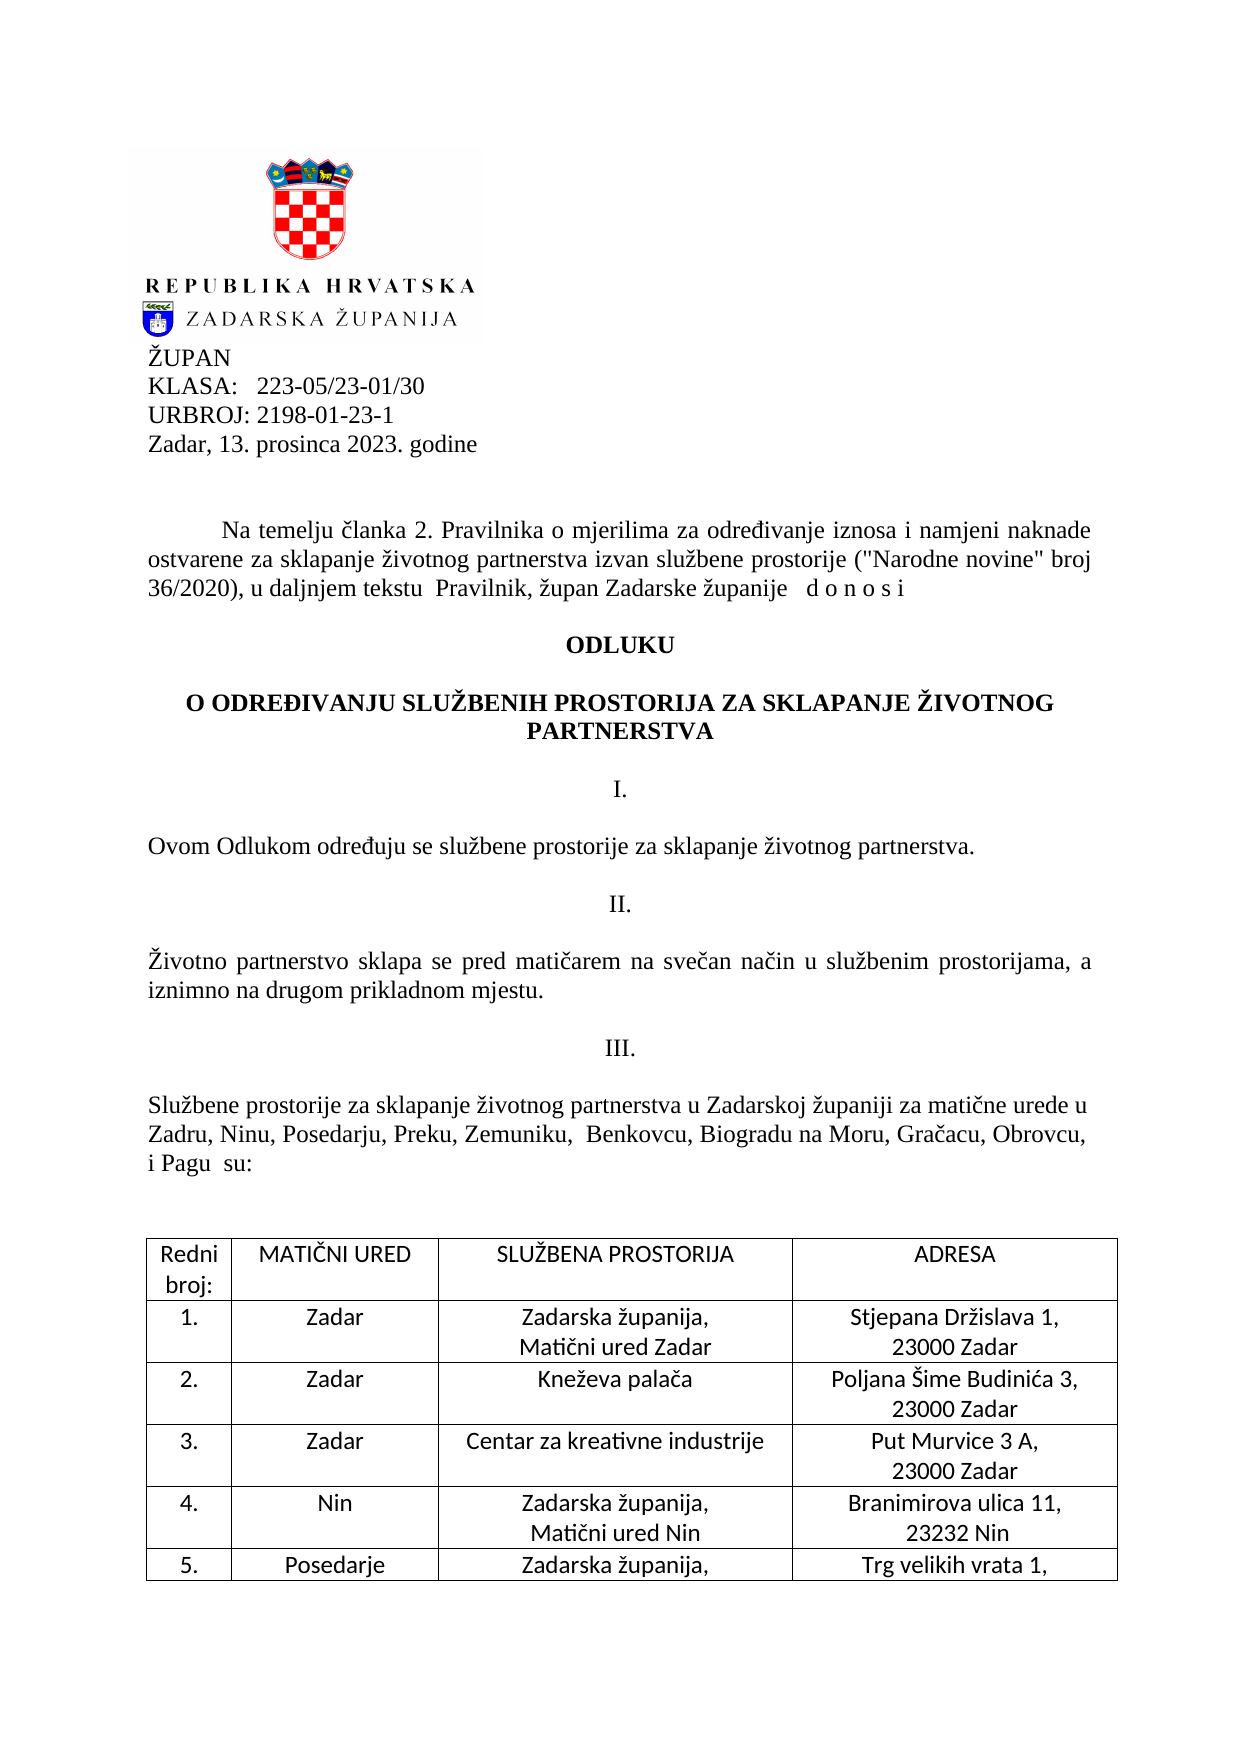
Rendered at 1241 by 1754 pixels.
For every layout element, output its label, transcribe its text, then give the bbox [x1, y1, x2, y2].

text Ovom Odlukom određuju se službene prostorije za sklapanje životnog partnerstva. [148, 831, 1093, 860]
table_cell Branimirova ulica 11, 23232 Nin [793, 1487, 1117, 1548]
text Zadar, 13. prosinca 2023. godine [148, 429, 1093, 458]
text III. [148, 1033, 1093, 1061]
table_cell Zadar [232, 1301, 438, 1362]
table_cell 2. [147, 1363, 231, 1424]
table_header SLUŽBENA PROSTORIJA [439, 1239, 792, 1299]
table_cell Put Murvice 3 A, 23000 Zadar [793, 1425, 1117, 1486]
table_cell Zadar [232, 1425, 438, 1486]
text I. [148, 774, 1093, 803]
table_cell 3. [147, 1425, 231, 1486]
table_cell Stjepana Držislava 1, 23000 Zadar [793, 1301, 1117, 1362]
text URBROJ: 2198-01-23-1 [148, 400, 1093, 429]
table_cell 5. [147, 1549, 231, 1579]
table_cell Centar za kreativne industrije [439, 1425, 792, 1486]
table_cell Nin [232, 1487, 438, 1548]
text Životno partnerstvo sklapa se pred matičarem na svečan način u službenim prostorijama, a iznimno na drugom prikladnom mjestu. [148, 946, 1093, 1004]
text ŽUPAN [148, 148, 1093, 371]
text KLASA: 223-05/23-01/30 [148, 371, 1093, 400]
table_cell Kneževa palača [439, 1363, 792, 1424]
table_cell Zadarska županija, Matični ured Zadar [439, 1301, 792, 1362]
table_cell 4. [147, 1487, 231, 1548]
table_header Redni broj: [147, 1239, 231, 1299]
text Na temelju članka 2. Pravilnika o mjerilima za određivanje iznosa i namjeni naknade ostvarene za sklapanje životnog partnerstva izvan službene prostorije ("Narodne novine" broj 36/2020), u daljnjem tekstu Pravilnik, župan Zadarske županije d o n o s i [148, 515, 1093, 601]
table_cell Zadar [232, 1363, 438, 1424]
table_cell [793, 1549, 1117, 1579]
table_cell Poljana Šime Budinića 3, 23000 Zadar [793, 1363, 1117, 1424]
text ODLUKU [148, 630, 1093, 659]
table_cell Posedarje [232, 1549, 438, 1579]
text Službene prostorije za sklapanje životnog partnerstva u Zadarskoj županiji za matične urede u Zadru, Ninu, Posedarju, Preku, Zemuniku, Benkovcu, Biogradu na Moru, Gračacu, Obrovcu, i Pagu su: [148, 1090, 1093, 1176]
table_header ADRESA [793, 1239, 1117, 1299]
text O ODREĐIVANJU SLUŽBENIH PROSTORIJA ZA SKLAPANJE ŽIVOTNOG PARTNERSTVA [148, 688, 1093, 745]
table_cell 1. [147, 1301, 231, 1362]
table_cell Zadarska županija, Matični ured Nin [439, 1487, 792, 1548]
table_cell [439, 1549, 792, 1579]
text II. [148, 889, 1093, 918]
table_header MATIČNI URED [232, 1239, 438, 1299]
